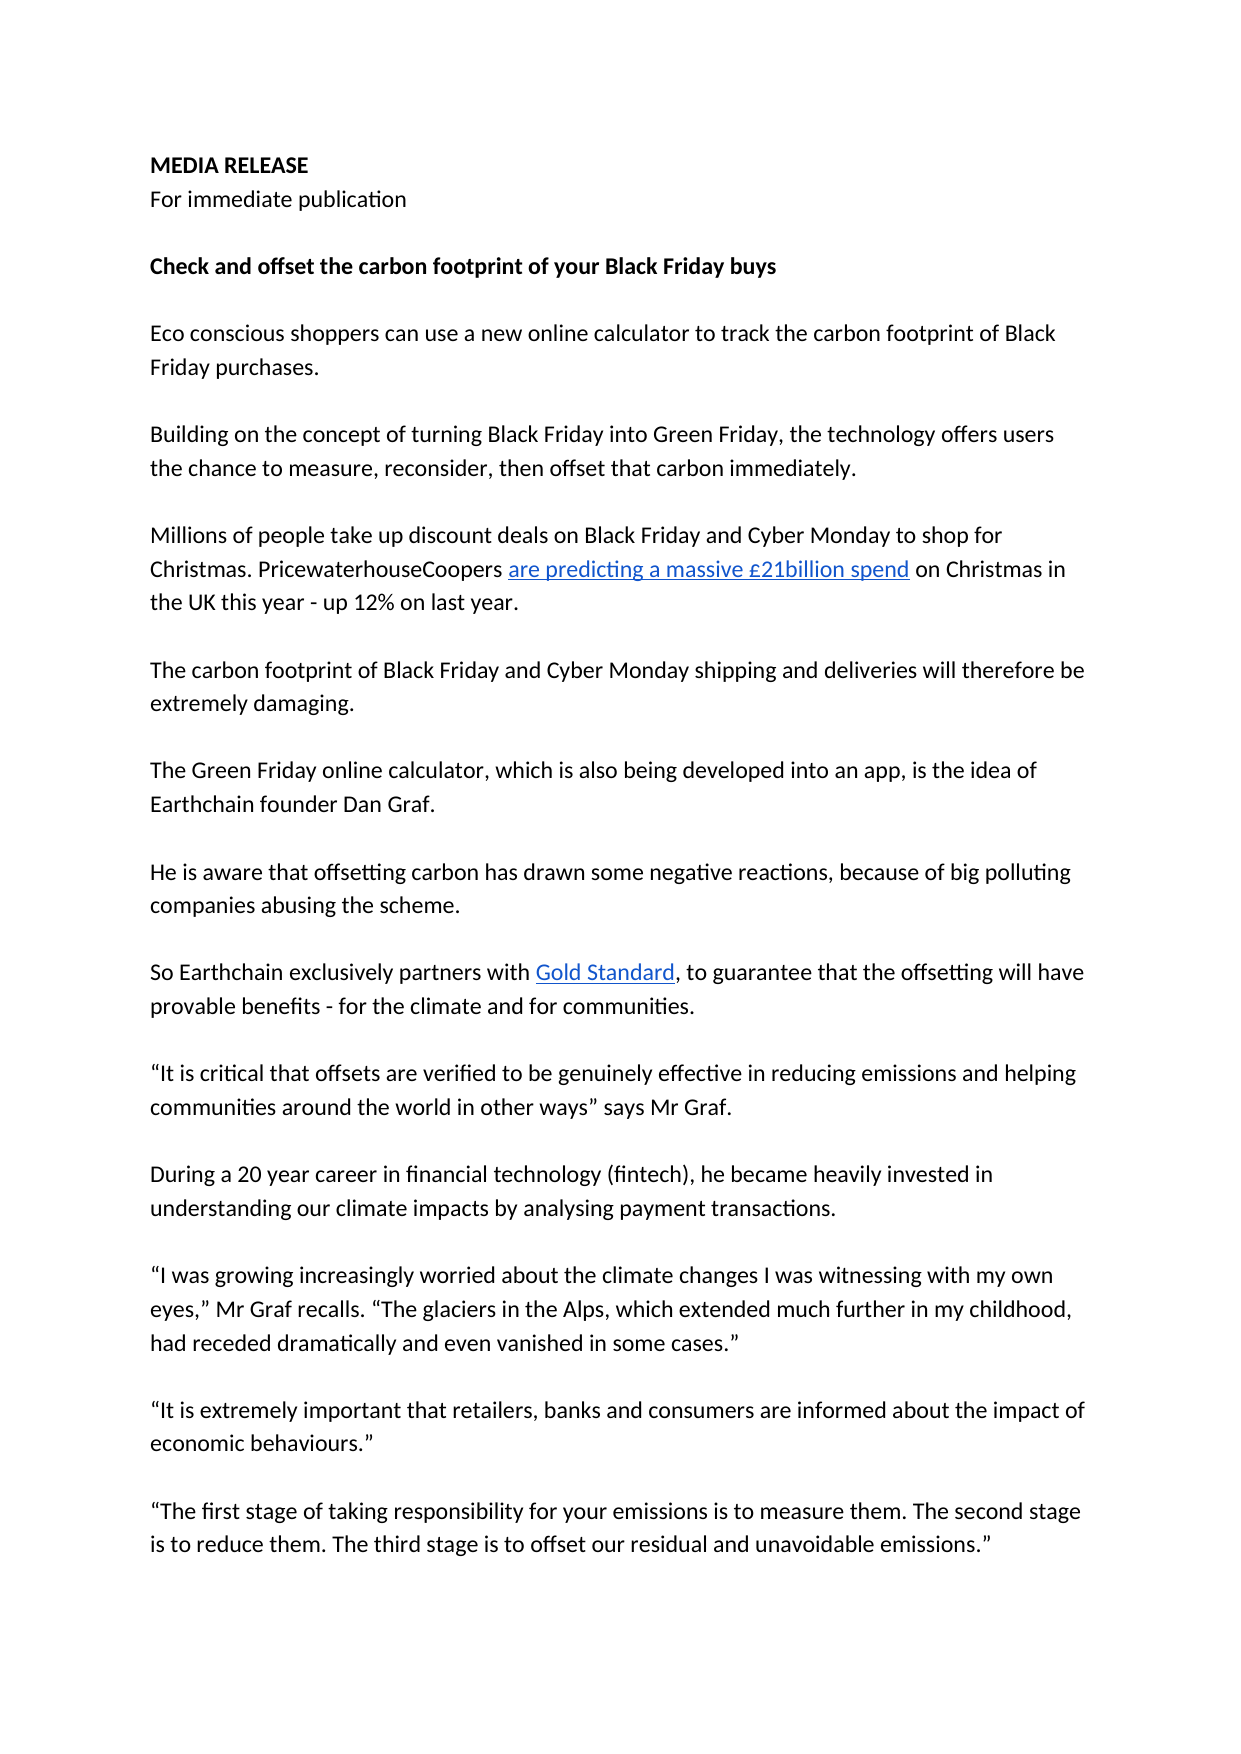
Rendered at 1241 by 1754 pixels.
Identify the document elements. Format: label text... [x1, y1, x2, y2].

text “It is extremely important that retailers, banks and consumers are informed about the impact of economic behaviours.” [150, 1395, 1090, 1458]
text Check and offset the carbon footprint of your Black Friday buys [150, 251, 1090, 280]
text The carbon footprint of Black Friday and Cyber Monday shipping and deliveries will therefore be extremely damaging. [150, 655, 1090, 718]
text He is aware that offsetting carbon has drawn some negative reactions, because of big polluting companies abusing the scheme. [150, 857, 1090, 919]
text Millions of people take up discount deals on Black Friday and Cyber Monday to shop for Christmas. PricewaterhouseCoopers are predicting a massive £21billion spend on Christmas in the UK this year - up 12% on last year. [150, 520, 1090, 617]
text “The first stage of taking responsibility for your emissions is to measure them. The second stage is to reduce them. The third stage is to offset our residual and unavoidable emissions.” [150, 1496, 1090, 1559]
text “It is critical that offsets are verified to be genuinely effective in reducing emissions and helping communities around the world in other ways” says Mr Graf. [150, 1058, 1090, 1121]
text “I was growing increasingly worried about the climate changes I was witnessing with my own eyes,” Mr Graf recalls. “The glaciers in the Alps, which extended much further in my childhood, had receded dramatically and even vanished in some cases.” [150, 1260, 1090, 1357]
text Eco conscious shoppers can use a new online calculator to track the carbon footprint of Black Friday purchases. [150, 318, 1090, 381]
text Building on the concept of turning Black Friday into Green Friday, the technology offers users the chance to measure, reconsider, then offset that carbon immediately. [150, 419, 1090, 482]
text MEDIA RELEASE [150, 150, 1090, 179]
text For immediate publication [150, 184, 1090, 213]
text During a 20 year career in financial technology (fintech), he became heavily invested in understanding our climate impacts by analysing payment transactions. [150, 1159, 1090, 1222]
text So Earthchain exclusively partners with Gold Standard, to guarantee that the offsetting will have provable benefits - for the climate and for communities. [150, 957, 1090, 1020]
text The Green Friday online calculator, which is also being developed into an app, is the idea of Earthchain founder Dan Graf. [150, 756, 1090, 818]
